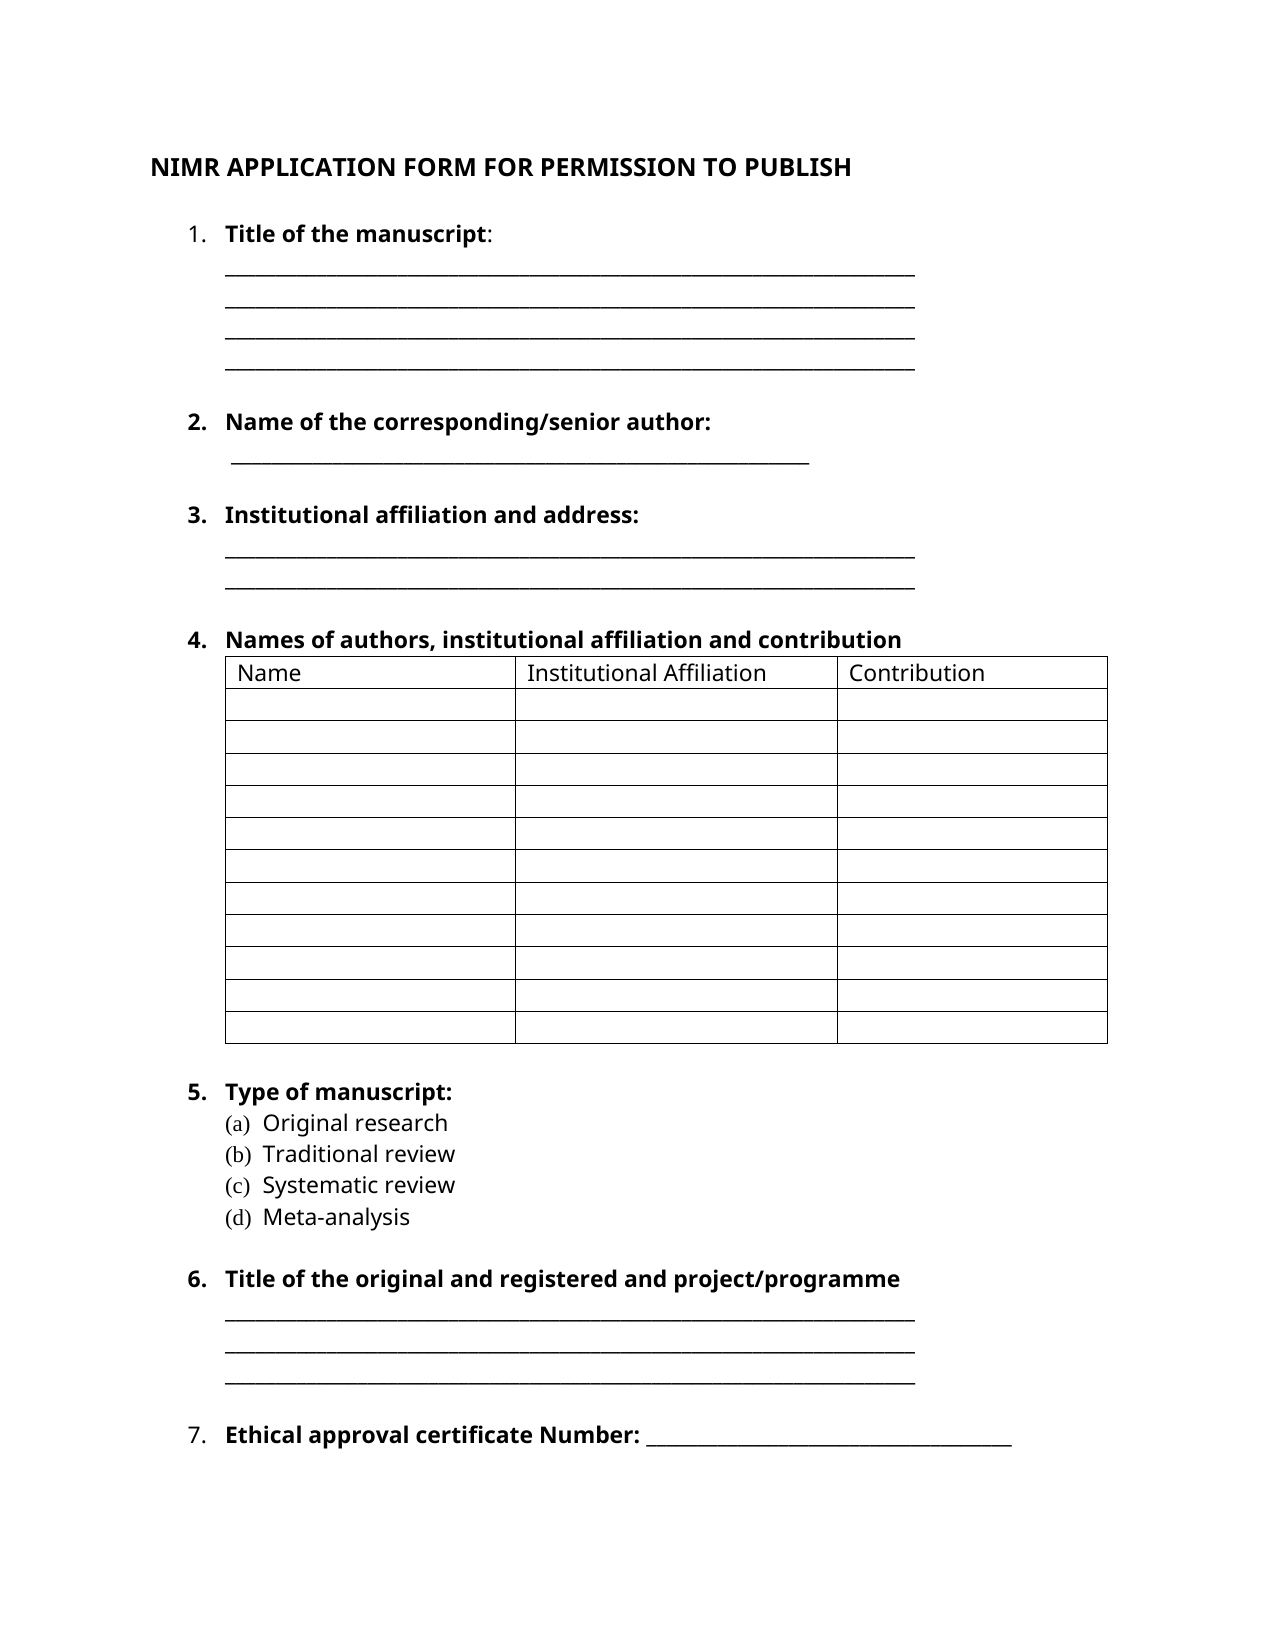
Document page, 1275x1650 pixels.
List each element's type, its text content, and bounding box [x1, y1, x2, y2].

table_cell [516, 1012, 837, 1043]
table_cell [226, 818, 515, 849]
text _________________________________________________________ [225, 437, 1125, 468]
table_cell [516, 947, 837, 978]
table_cell [838, 689, 1107, 720]
table_cell [516, 721, 837, 752]
table_cell [516, 915, 837, 946]
table_cell [226, 947, 515, 978]
text ____________________________________________________________________ [225, 1357, 1125, 1388]
table_cell [838, 721, 1107, 752]
table_cell [516, 883, 837, 914]
table_header Contribution [838, 657, 1107, 688]
text ____________________________________________________________________ [225, 531, 1125, 562]
table_cell [838, 850, 1107, 882]
list Names of authors, institutional affiliation and contribution [187, 624, 1125, 656]
table_cell [838, 1012, 1107, 1043]
text ____________________________________________________________________ [225, 343, 1125, 374]
table_cell [838, 754, 1107, 785]
text ____________________________________________________________________ [225, 1294, 1125, 1325]
table_cell [838, 786, 1107, 817]
list Title of the original and registered and project/programme [187, 1263, 1125, 1294]
table_cell [516, 980, 837, 1011]
table_header Name [226, 657, 515, 688]
list Name of the corresponding/senior author: [187, 406, 1125, 437]
list Title of the manuscript: [187, 218, 1125, 249]
table_cell [516, 689, 837, 720]
table_cell [516, 818, 837, 849]
text ____________________________________________________________________ [150, 562, 1125, 593]
table_cell [226, 689, 515, 720]
list Ethical approval certificate Number: ____________________________________ [187, 1419, 1125, 1450]
table_header Institutional Affiliation [516, 657, 837, 688]
list Traditional review [225, 1138, 1125, 1169]
text NIMR APPLICATION FORM FOR PERMISSION TO PUBLISH [150, 150, 1125, 184]
table_cell [838, 947, 1107, 978]
list Systematic review [225, 1169, 1125, 1200]
list Type of manuscript: [187, 1075, 1125, 1107]
table_cell [838, 915, 1107, 946]
table_cell [516, 786, 837, 817]
table_cell [226, 915, 515, 946]
text ____________________________________________________________________ [225, 1325, 1125, 1357]
text ____________________________________________________________________ [225, 281, 1125, 312]
table_cell [516, 754, 837, 785]
text ____________________________________________________________________ [225, 249, 1125, 281]
table_cell [226, 980, 515, 1011]
table_cell [838, 818, 1107, 849]
table_cell [838, 883, 1107, 914]
table_cell [226, 850, 515, 882]
list Institutional affiliation and address: [187, 499, 1125, 531]
list Original research [225, 1107, 1125, 1138]
table_cell [516, 850, 837, 882]
list Meta-analysis [225, 1200, 1125, 1232]
table_cell [226, 721, 515, 752]
table_cell [226, 1012, 515, 1043]
table_cell [838, 980, 1107, 1011]
table_cell [226, 786, 515, 817]
table_cell [226, 883, 515, 914]
table_cell [226, 754, 515, 785]
text ____________________________________________________________________ [225, 312, 1125, 343]
